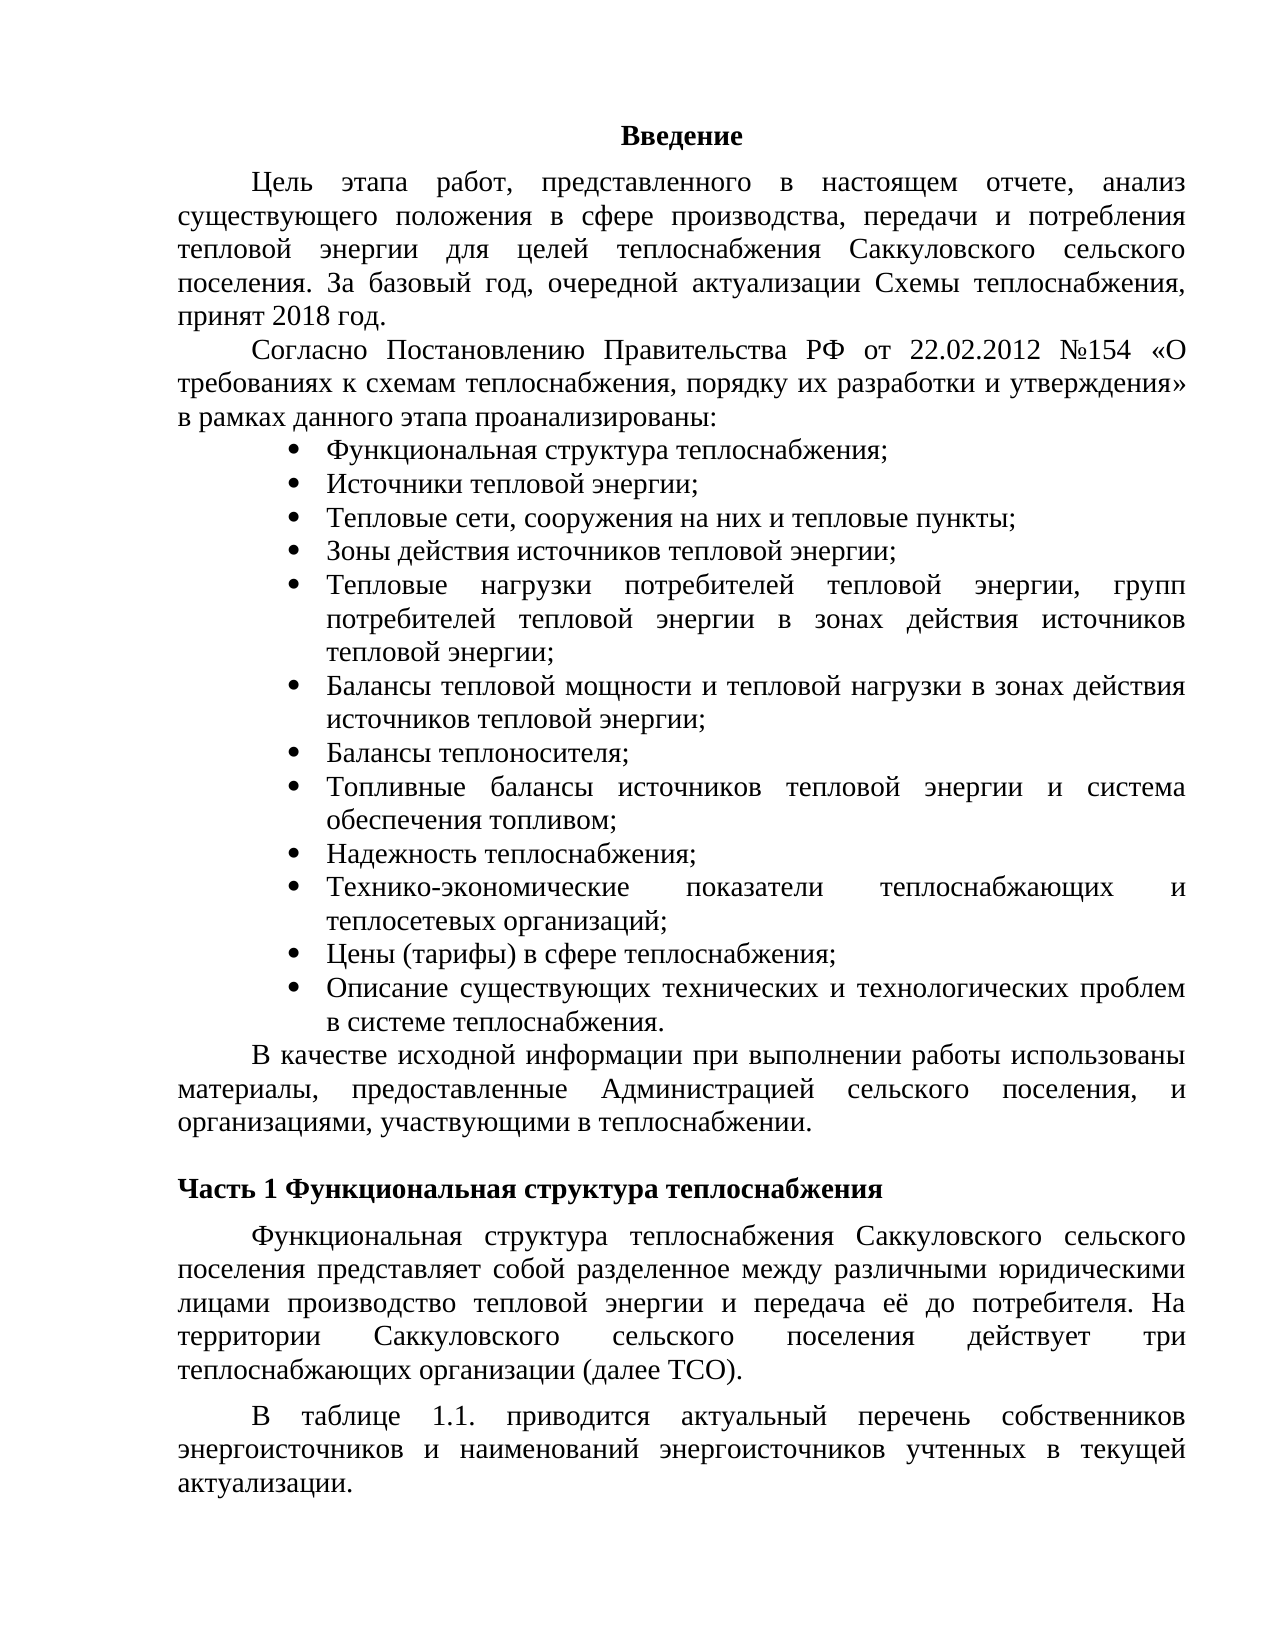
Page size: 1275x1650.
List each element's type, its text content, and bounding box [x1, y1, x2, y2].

list Технико-экономические показатели теплоснабжающих и теплосетевых организаций; [288, 869, 1186, 937]
list Надежность теплоснабжения; [288, 836, 1186, 869]
list Цены (тарифы) в сфере теплоснабжения; [288, 937, 1186, 970]
list Функциональная структура теплоснабжения; [288, 432, 1186, 466]
list Тепловые сети, сооружения на них и тепловые пункты; [288, 500, 1186, 533]
list Балансы теплоносителя; [288, 735, 1186, 769]
text Цель этапа работ, представленного в настоящем отчете, анализ существующего положения в сфере производства, передачи и потребления тепловой энергии для целей теплоснабжения Саккуловского сельского поселения. За базовый год, очередной актуализации Схемы теплоснабжения, принят 2018 год. [177, 164, 1186, 332]
list Топливные балансы источников тепловой энергии и система обеспечения топливом; [288, 769, 1186, 836]
text Согласно Постановлению Правительства РФ от 22.02.2012 №154 «О требованиях к схемам теплоснабжения, порядку их разработки и утверждения» в рамках данного этапа проанализированы: [177, 332, 1186, 432]
list Тепловые нагрузки потребителей тепловой энергии, групп потребителей тепловой энергии в зонах действия источников тепловой энергии; [288, 567, 1186, 668]
text Часть 1 Функциональная структура теплоснабжения [177, 1172, 1186, 1205]
text В таблице 1.1. приводится актуальный перечень собственников энергоисточников и наименований энергоисточников учтенных в текущей актуализации. [177, 1398, 1186, 1498]
list Балансы тепловой мощности и тепловой нагрузки в зонах действия источников тепловой энергии; [288, 668, 1186, 735]
list Зоны действия источников тепловой энергии; [288, 533, 1186, 567]
list Описание существующих технических и технологических проблем в системе теплоснабжения. [288, 970, 1186, 1037]
text В качестве исходной информации при выполнении работы использованы материалы, предоставленные Администрацией сельского поселения, и организациями, участвующими в теплоснабжении. [177, 1037, 1186, 1138]
text Введение [177, 118, 1186, 152]
list Источники тепловой энергии; [288, 466, 1186, 500]
text Функциональная структура теплоснабжения Саккуловского сельского поселения представляет собой разделенное между различными юридическими лицами производство тепловой энергии и передача её до потребителя. На территории Саккуловского сельского поселения действует три теплоснабжающих организации (далее ТСО). [177, 1218, 1186, 1385]
